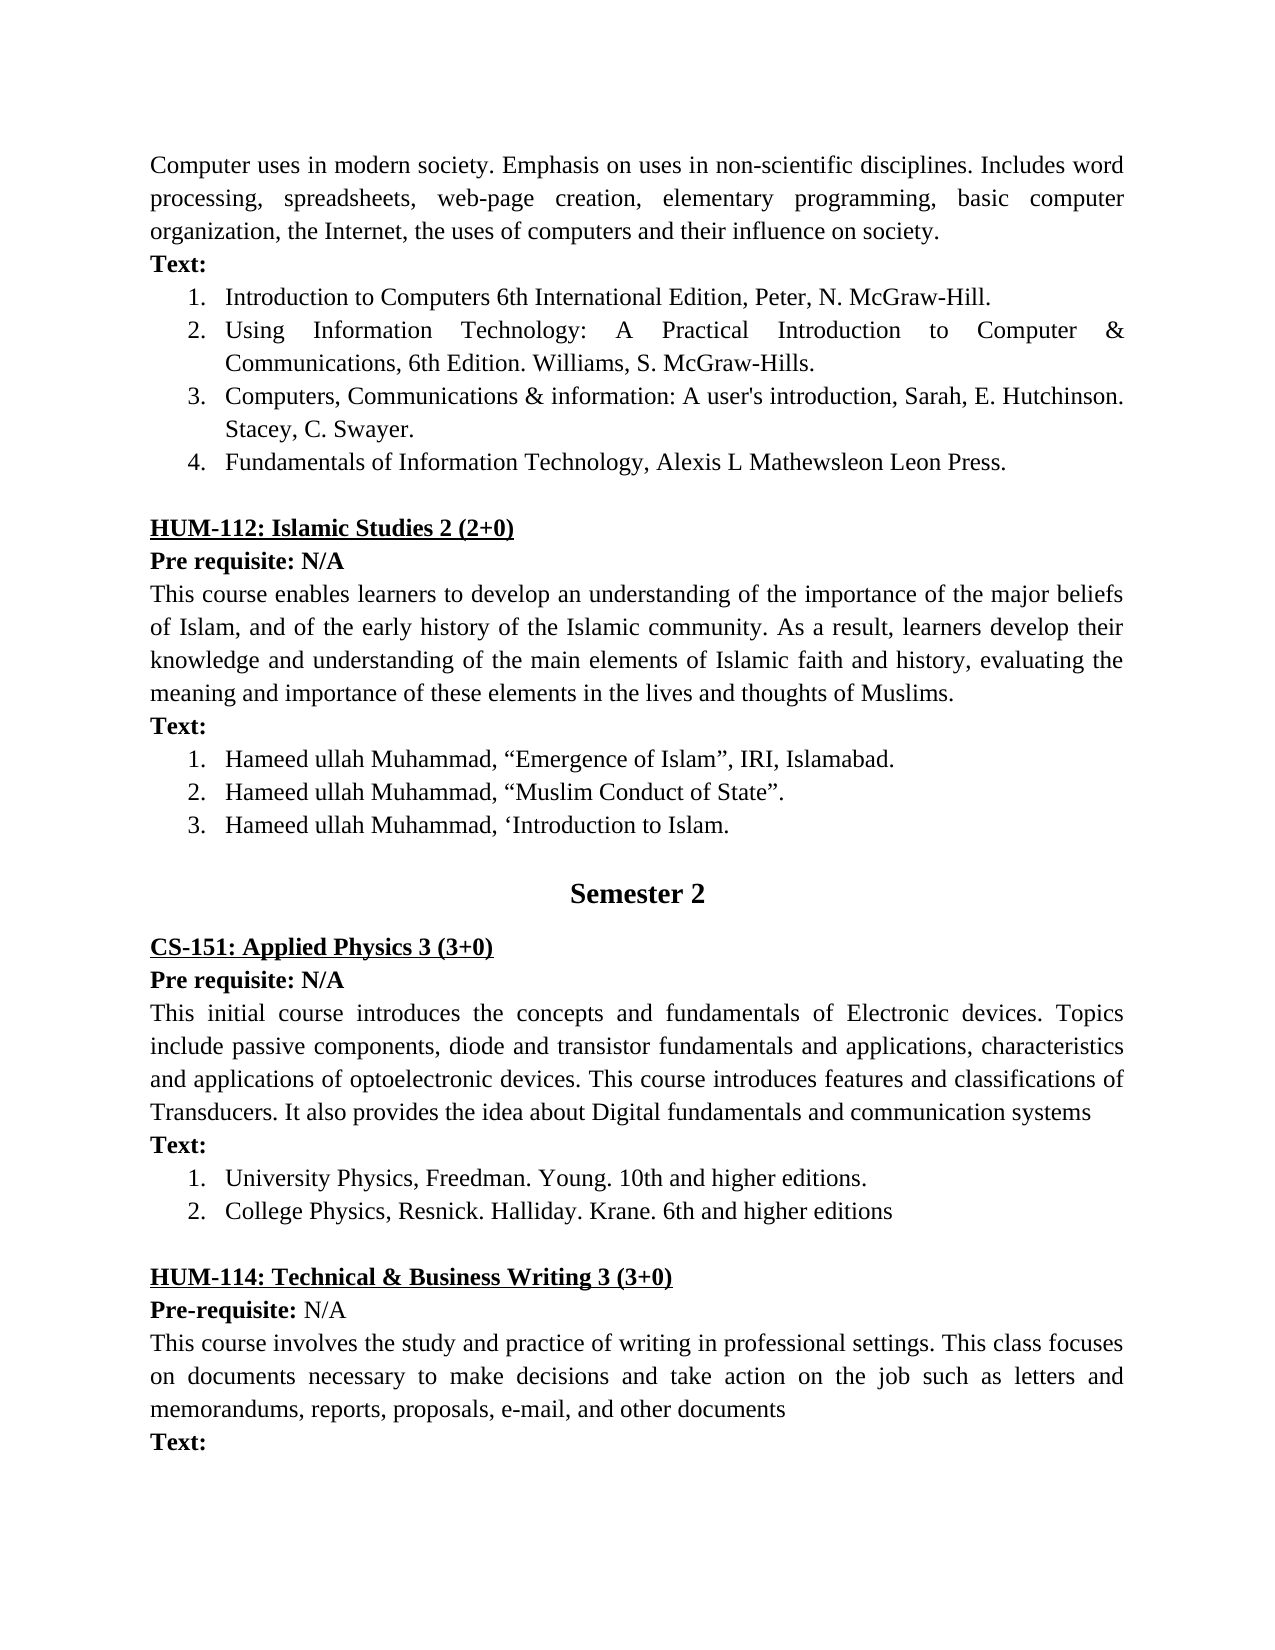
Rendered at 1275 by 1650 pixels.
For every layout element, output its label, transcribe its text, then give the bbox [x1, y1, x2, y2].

text This course enables learners to develop an understanding of the importance of the major beliefs of Islam, and of the early history of the Islamic community. As a result, learners develop their knowledge and understanding of the main elements of Islamic faith and history, evaluating the meaning and importance of these elements in the lives and thoughts of Muslims. [150, 674, 1125, 707]
list College Physics, Resnick. Halliday. Krane. 6th and higher editions [187, 1196, 1125, 1224]
text Pre-requisite: N/A [150, 1295, 1125, 1324]
text This initial course introduces the concepts and fundamentals of Electronic devices. Topics include passive components, diode and transistor fundamentals and applications, characteristics and applications of optoelectronic devices. This course introduces features and classifications of Transducers. It also provides the idea about Digital fundamentals and communication systems [150, 998, 1125, 1126]
list University Physics, Freedman. Young. 10th and higher editions. [187, 1163, 1125, 1192]
text HUM-114: Technical & Business Writing 3 (3+0) [150, 1262, 1125, 1291]
text Pre requisite: N/A [150, 546, 1125, 575]
text Semester 2 [150, 876, 1125, 910]
list Hameed ullah Muhammad, “Muslim Conduct of State”. [187, 777, 1125, 806]
text CS-151: Applied Physics 3 (3+0) [150, 932, 1125, 960]
text Text: [150, 249, 1125, 278]
text Text: [150, 1130, 1125, 1158]
list Computers, Communications & information: A user's introduction, Sarah, E. Hutchinson. Stacey, C. Swayer. [187, 381, 1125, 443]
list Hameed ullah Muhammad, ‘Introduction to Islam. [187, 810, 1125, 839]
list Using Information Technology: A Practical Introduction to Computer & Communications, 6th Edition. Williams, S. McGraw-Hills. [187, 315, 1125, 377]
text This course involves the study and practice of writing in professional settings. This class focuses on documents necessary to make decisions and take action on the job such as letters and memorandums, reports, proposals, e-mail, and other documents [150, 1328, 1125, 1423]
text Text: [150, 711, 1125, 740]
text Text: [150, 1427, 1125, 1456]
text HUM-112: Islamic Studies 2 (2+0) [150, 513, 1125, 542]
list Introduction to Computers 6th International Edition, Peter, N. McGraw-Hill. [187, 282, 1125, 311]
text Computer uses in modern society. Emphasis on uses in non-scientific disciplines. Includes word processing, spreadsheets, web-page creation, elementary programming, basic computer organization, the Internet, the uses of computers and their influence on society. [150, 150, 1125, 245]
list Hameed ullah Muhammad, “Emergence of Islam”, IRI, Islamabad. [187, 744, 1125, 773]
text Pre requisite: N/A [150, 965, 1125, 993]
list Fundamentals of Information Technology, Alexis L Mathewsleon Leon Press. [187, 447, 1125, 476]
